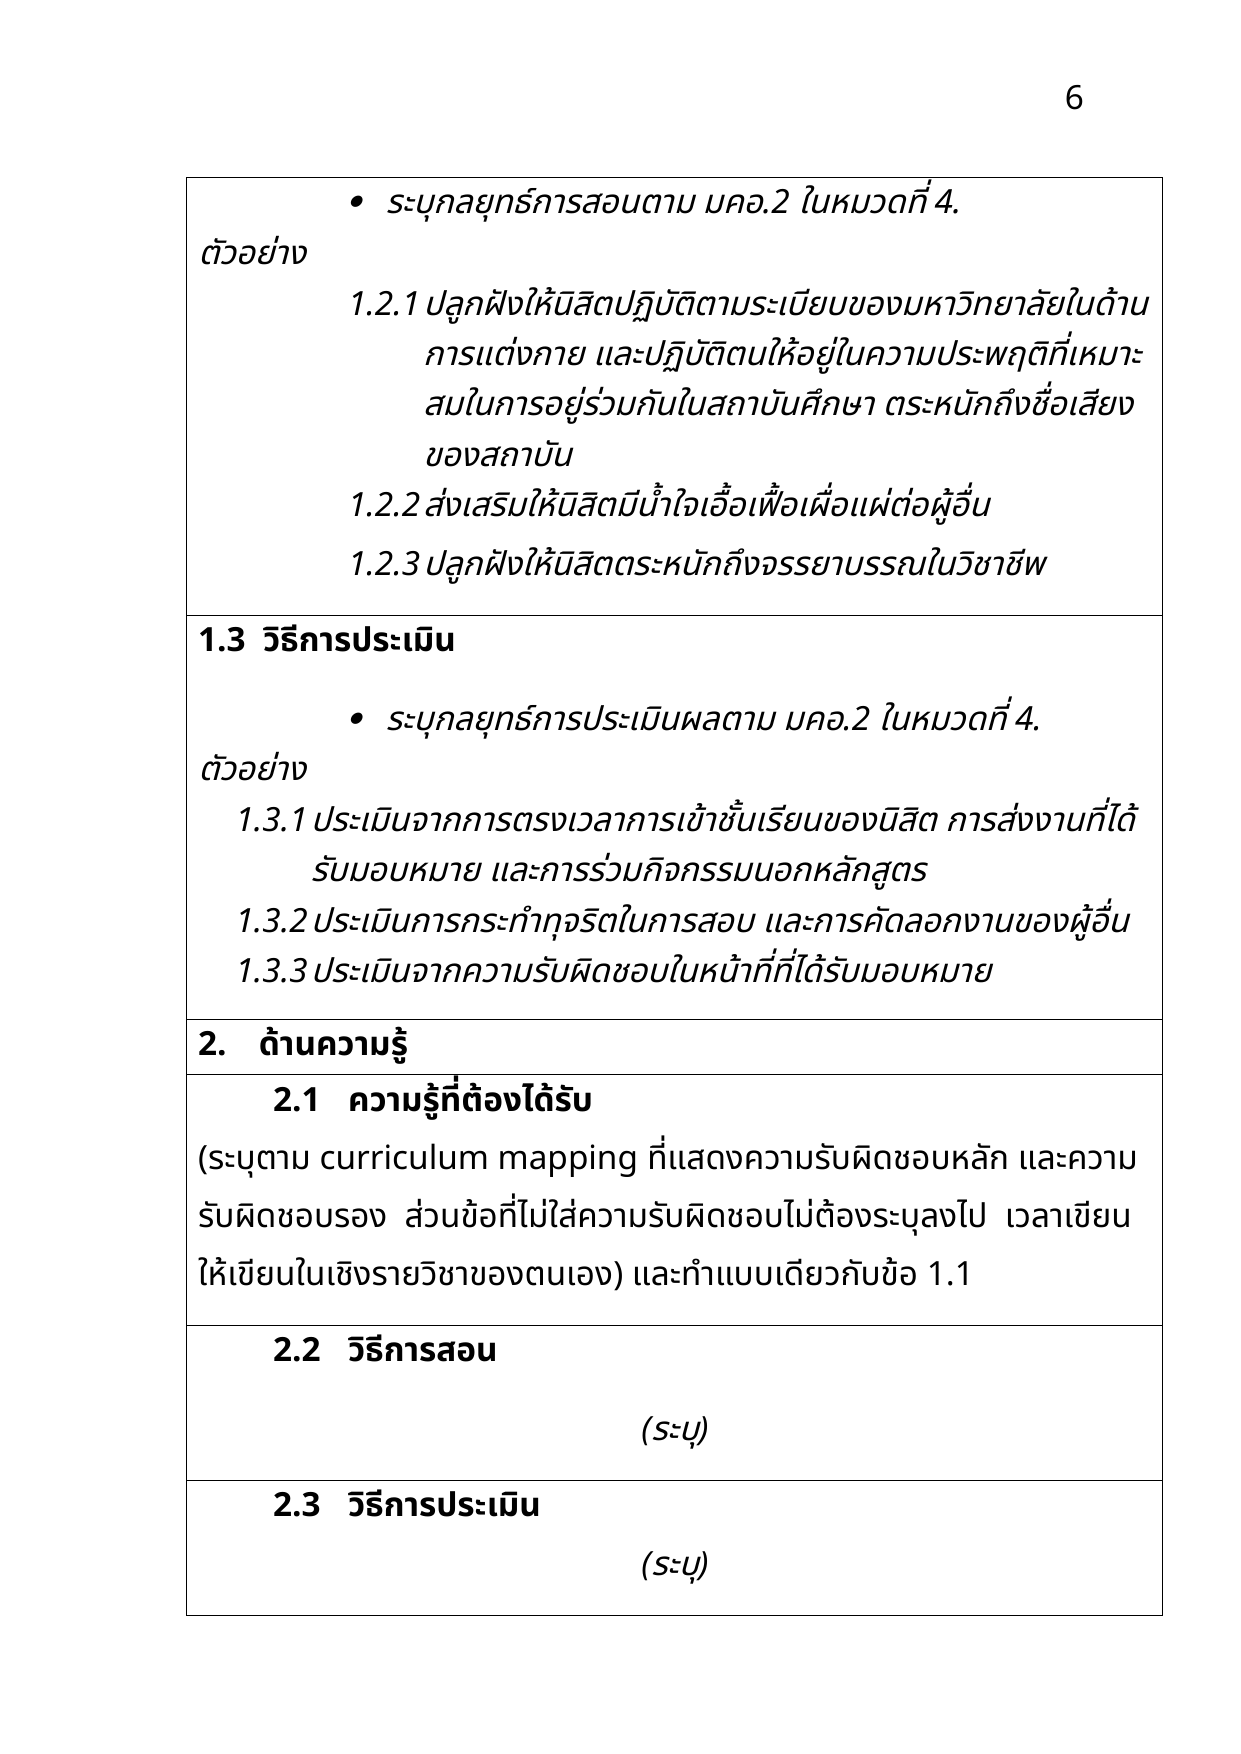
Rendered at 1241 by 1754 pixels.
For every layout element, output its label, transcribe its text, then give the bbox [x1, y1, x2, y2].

table_cell ความรู้ที่ต้องได้รับ (ระบุตาม curriculum mapping ที่แสดงความรับผิดชอบหลัก และความรับผิดชอบรอง ส่วนข้อที่ไม่ใส่ความรับผิดชอบไม่ต้องระบุลงไป เวลาเขียนให้เขียนในเชิงรายวิชาของตนเอง) และทำแบบเดียวกับข้อ 1.1 [187, 1075, 1162, 1325]
table_cell 1.3 วิธีการประเมิน ระบุกลยุทธ์การประเมินผลตาม มคอ.2 ในหมวดที่ 4. ตัวอย่าง ประเมินจากการตรงเวลาการเข้าชั้นเรียนของนิสิต การส่งงานที่ได้รับมอบหมาย และการร่วมกิจกรรมนอกหลักสูตร ประเมินการกระทำทุจริตในการสอบ และการคัดลอกงานของผู้อื่น ประเมินจากความรับผิดชอบในหน้าที่ที่ได้รับมอบหมาย [187, 616, 1162, 1019]
table_cell วิธีการสอน (ระบุ) [187, 1326, 1162, 1480]
table_cell ด้านความรู้ [187, 1020, 1162, 1074]
table_cell วิธีการประเมิน (ระบุ) [187, 1481, 1162, 1614]
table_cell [187, 178, 1162, 614]
